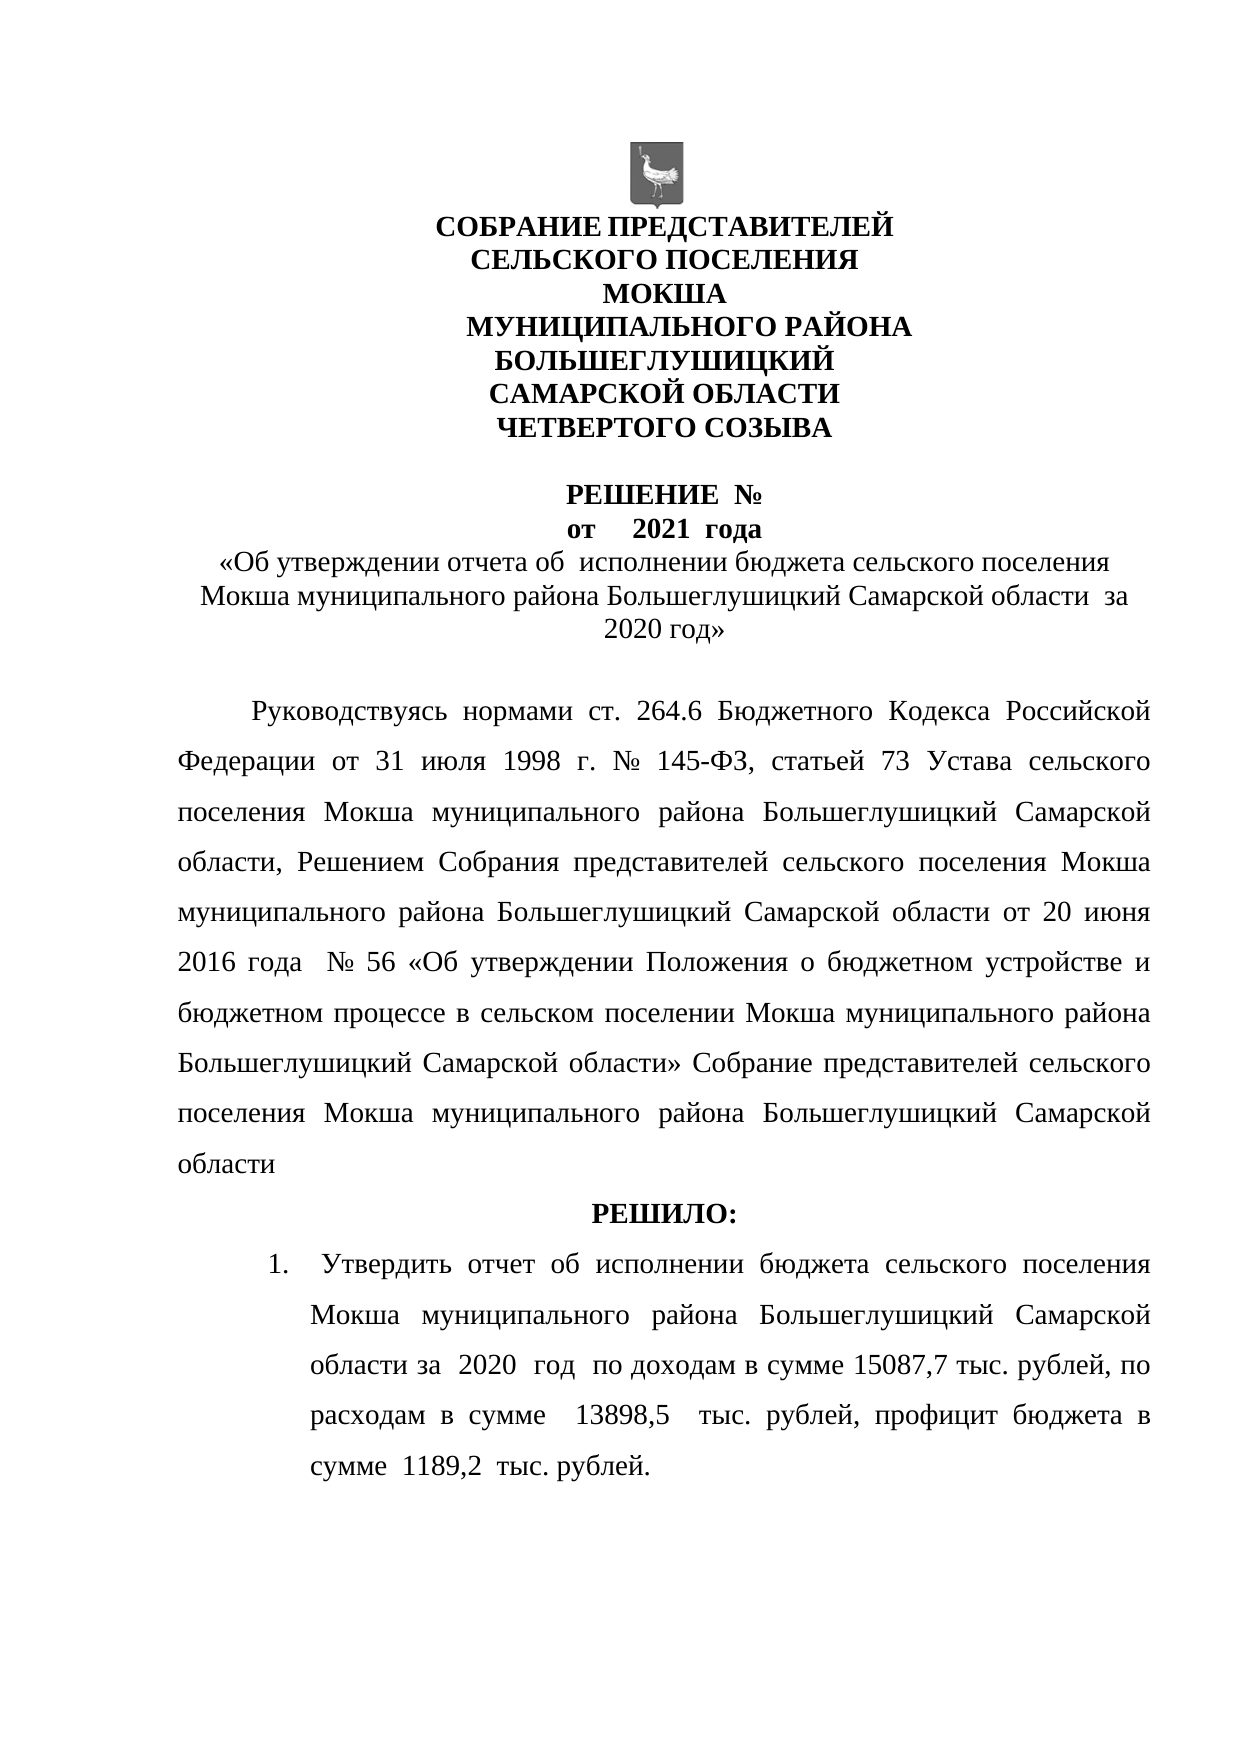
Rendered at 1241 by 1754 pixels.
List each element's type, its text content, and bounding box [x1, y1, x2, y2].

list Утвердить отчет об исполнении бюджета сельского поселения Мокша муниципального района Большеглушицкий Самарской области за 2020 год по доходам в сумме 15087,7 тыс. рублей, по расходам в сумме 13898,5 тыс. рублей, профицит бюджета в сумме 1189,2 тыс. рублей. [267, 1246, 1152, 1481]
text Руководствуясь нормами ст. 264.6 Бюджетного Кодекса Российской Федерации от 31 июля . № 145-ФЗ, статьей 73 Устава сельского поселения Мокша муниципального района Большеглушицкий Самарской области, Решением Собрания представителей сельского поселения Мокша муниципального района Большеглушицкий Самарской области от 20 июня 2016 года № 56 «Об утверждении Положения о бюджетном устройстве и бюджетном процессе в сельском поселении Мокша муниципального района Большеглушицкий Самарской области» Собрание представителей сельского поселения Мокша муниципального района Большеглушицкий Самарской области [177, 693, 1152, 1179]
picture [630, 142, 684, 209]
text РЕШЕНИЕ № [177, 477, 1152, 511]
text РЕШИЛО: [177, 1196, 1152, 1230]
text СОБРАНИЕ ПРЕДСТАВИТЕЛЕЙ [177, 209, 1152, 242]
text МОКША [177, 276, 1152, 309]
text ЧЕТВЕРТОГО СОЗЫВА [177, 410, 1152, 444]
text БОЛЬШЕГЛУШИЦКИЙ [177, 343, 1152, 377]
text от 2021 года [177, 511, 1152, 544]
text СЕЛЬСКОГО ПОСЕЛЕНИЯ [177, 242, 1152, 276]
subtitle МУНИЦИПАЛЬНОГО РАЙОНА [177, 309, 1152, 343]
text САМАРСКОЙ ОБЛАСТИ [177, 377, 1152, 410]
text «Об утверждении отчета об исполнении бюджета сельского поселения Мокша муниципального района Большеглушицкий Самарской области за 2020 год» [177, 544, 1152, 645]
